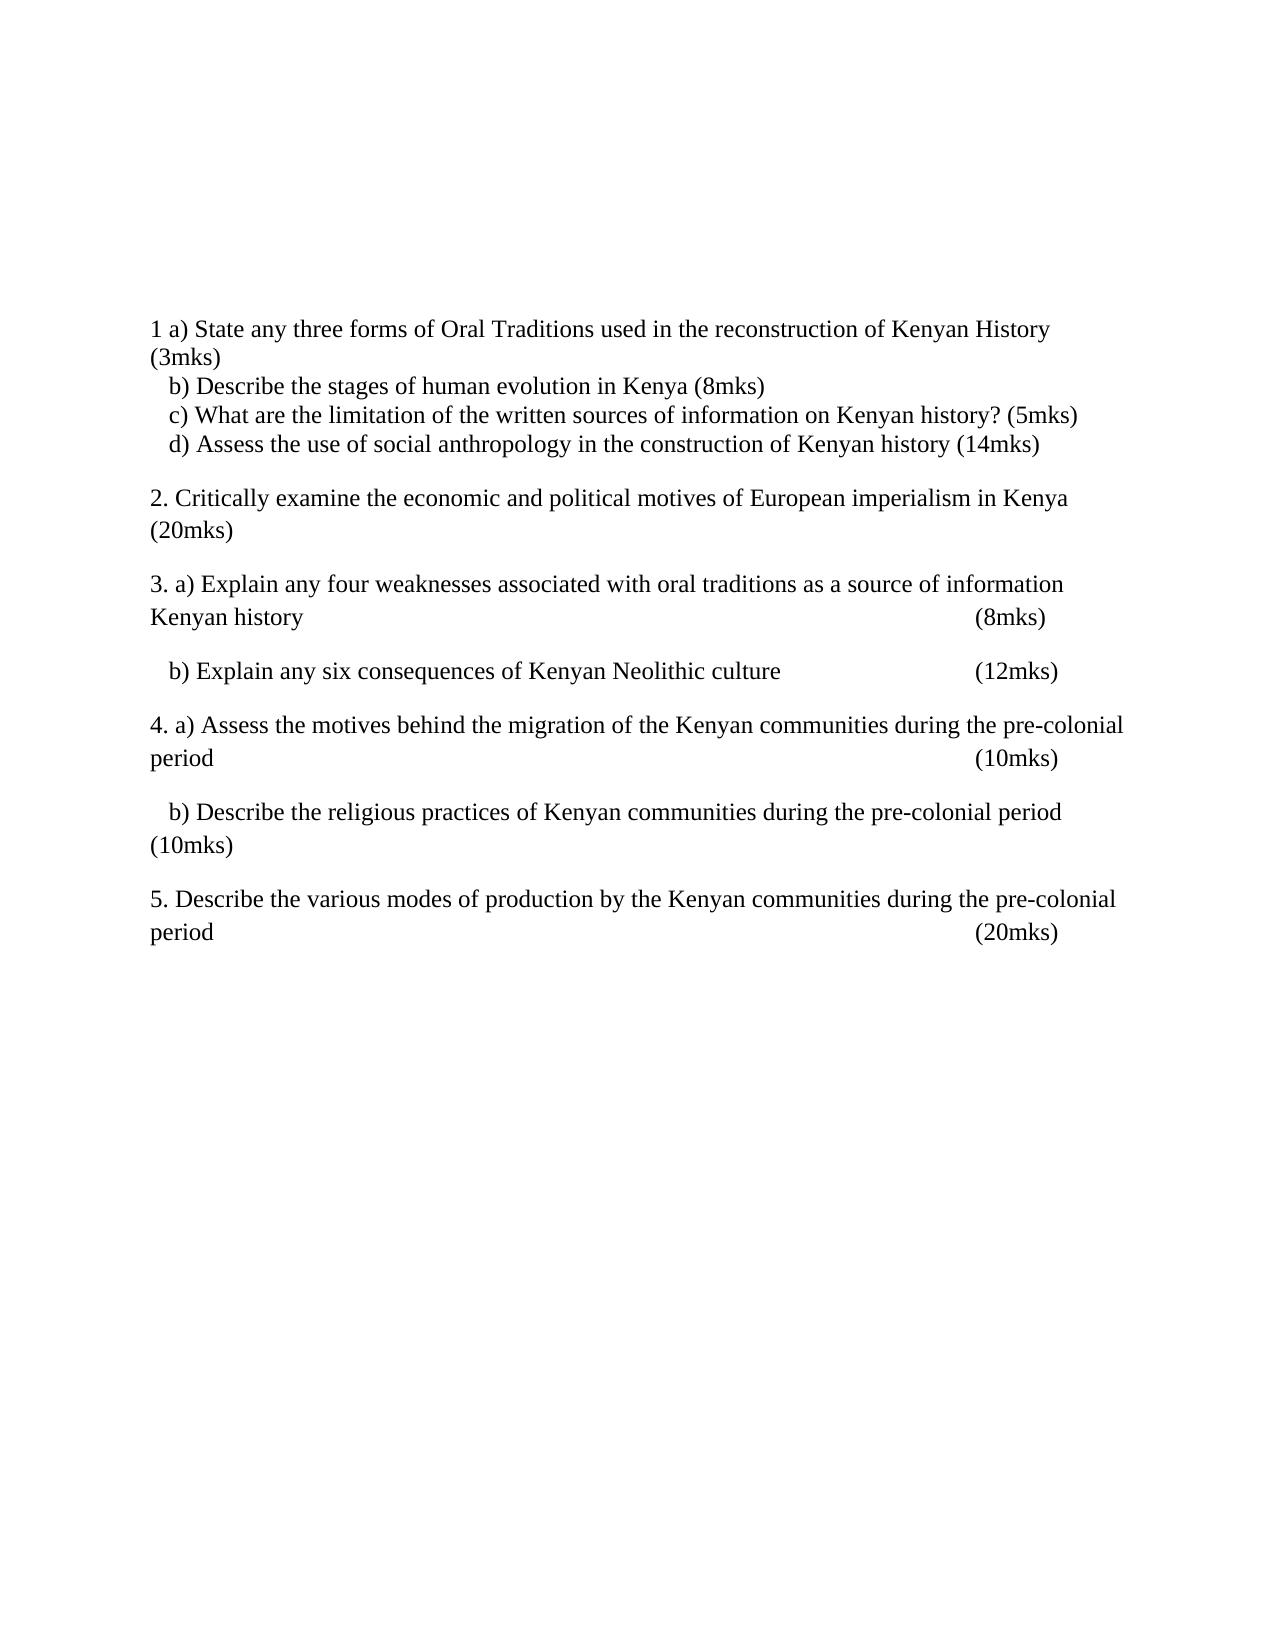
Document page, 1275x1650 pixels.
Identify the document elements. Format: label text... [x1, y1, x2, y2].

text 5. Describe the various modes of production by the Kenyan communities during the pre-colonial period (20mks) [150, 884, 1125, 946]
text 2. Critically examine the economic and political motives of European imperialism in Kenya (20mks) [150, 483, 1125, 544]
text 4. a) Assess the motives behind the migration of the Kenyan communities during the pre-colonial period (10mks) [150, 710, 1125, 772]
text 1 a) State any three forms of Oral Traditions used in the reconstruction of Kenyan History (3mks) [150, 314, 1125, 371]
text b) Describe the stages of human evolution in Kenya (8mks) [150, 371, 1125, 400]
text d) Assess the use of social anthropology in the construction of Kenyan history (14mks) [150, 429, 1125, 457]
text b) Describe the religious practices of Kenyan communities during the pre-colonial period (10mks) [150, 797, 1125, 859]
text c) What are the limitation of the written sources of information on Kenyan history? (5mks) [150, 400, 1125, 429]
text b) Explain any six consequences of Kenyan Neolithic culture (12mks) [150, 656, 1125, 685]
text 3. a) Explain any four weaknesses associated with oral traditions as a source of information Kenyan history (8mks) [150, 569, 1125, 631]
